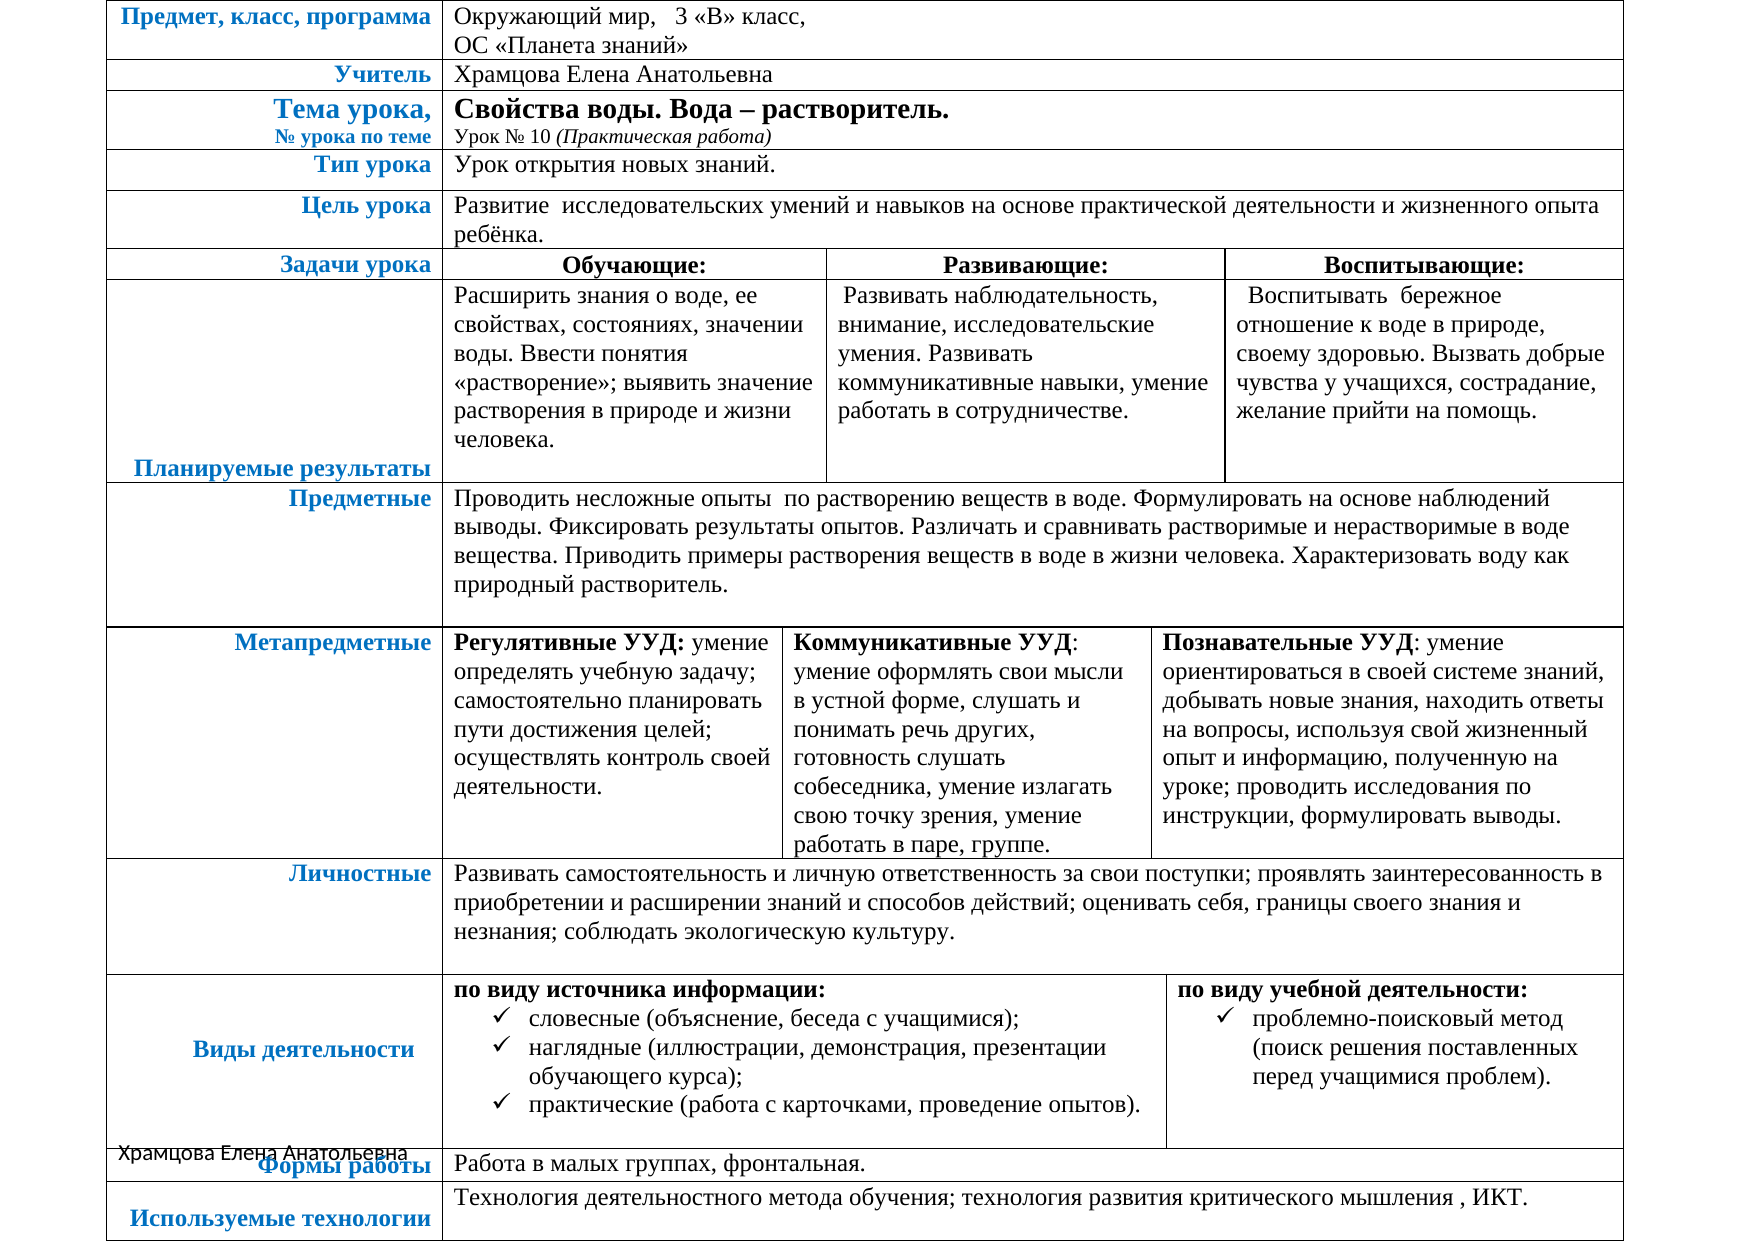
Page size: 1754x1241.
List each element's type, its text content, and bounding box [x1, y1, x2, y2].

table_cell Формы работы [107, 1149, 442, 1181]
table_header Предмет, класс, программа [107, 1, 442, 58]
table_cell Задачи урока [107, 249, 442, 279]
table_cell Проводить несложные опыты по растворению веществ в воде. Формулировать на основе наблюдений выводы. Фиксировать результаты опытов. Различать и сравнивать растворимые и нерастворимые в воде вещества. Приводить примеры растворения веществ в воде в жизни человека. Характеризовать воду как природный растворитель. [443, 483, 1623, 626]
table_cell Воспитывать бережное отношение к воде в природе, своему здоровью. Вызвать добрые чувства у учащихся, сострадание, желание прийти на помощь. [1226, 280, 1623, 482]
table_cell Предметные [107, 483, 442, 626]
table_cell по виду источника информации: словесные (объяснение, беседа с учащимися); наглядные (иллюстрации, демонстрация, презентации обучающего курса); практические (работа с карточками, проведение опытов). [443, 975, 1166, 1147]
table_cell Развивающие: [827, 249, 1224, 279]
table_cell Используемые технологии [107, 1182, 442, 1240]
table_cell Планируемые результаты [107, 280, 442, 482]
table_cell Развивать наблюдательность, внимание, исследовательские умения. Развивать коммуникативные навыки, умение работать в сотрудничестве. [827, 280, 1224, 482]
table_cell Обучающие: [443, 249, 826, 279]
table_cell Работа в малых группах, фронтальная. [443, 1149, 1623, 1181]
table_cell Учитель [107, 60, 442, 90]
table_cell Технология деятельностного метода обучения; технология развития критического мышления , ИКТ. [443, 1182, 1623, 1240]
table_cell по виду учебной деятельности: проблемно-поисковый метод (поиск решения поставленных перед учащимися проблем). [1167, 975, 1623, 1147]
table_cell Развивать самостоятельность и личную ответственность за свои поступки; проявлять заинтересованность в приобретении и расширении знаний и способов действий; оценивать себя, границы своего знания и незнания; соблюдать экологическую культуру. [443, 859, 1623, 973]
table_cell Метапредметные [107, 628, 442, 857]
table_cell Личностные [107, 859, 442, 973]
table_cell Тема урока, № урока по теме [107, 91, 442, 148]
table_cell Свойства воды. Вода – растворитель. Урок № 10 (Практическая работа) [443, 91, 1623, 148]
table_cell Цель урока [107, 191, 442, 248]
table_cell Регулятивные УУД: умение определять учебную задачу; самостоятельно планировать пути достижения целей; осуществлять контроль своей деятельности. [443, 628, 782, 857]
table_cell Храмцова Елена Анатольевна [443, 60, 1623, 90]
table_cell Коммуникативные УУД: умение оформлять свои мысли в устной форме, слушать и понимать речь других, готовность слушать собеседника, умение излагать свою точку зрения, умение работать в паре, группе. [783, 628, 1151, 857]
table_cell Развитие исследовательских умений и навыков на основе практической деятельности и жизненного опыта ребёнка. [443, 191, 1623, 248]
table_cell Виды деятельности [107, 975, 442, 1147]
table_cell Урок открытия новых знаний. [443, 150, 1623, 189]
table_cell Познавательные УУД: умение ориентироваться в своей системе знаний, добывать новые знания, находить ответы на вопросы, используя свой жизненный опыт и информацию, полученную на уроке; проводить исследования по инструкции, формулировать выводы. [1152, 628, 1623, 857]
table_header Окружающий мир, 3 «В» класс, ОС «Планета знаний» [443, 1, 1623, 58]
table_cell Воспитывающие: [1226, 249, 1623, 279]
table_cell Расширить знания о воде, ее свойствах, состояниях, значении воды. Ввести понятия «растворение»; выявить значение растворения в природе и жизни человека. [443, 280, 826, 482]
table_cell Тип урока [107, 150, 442, 189]
